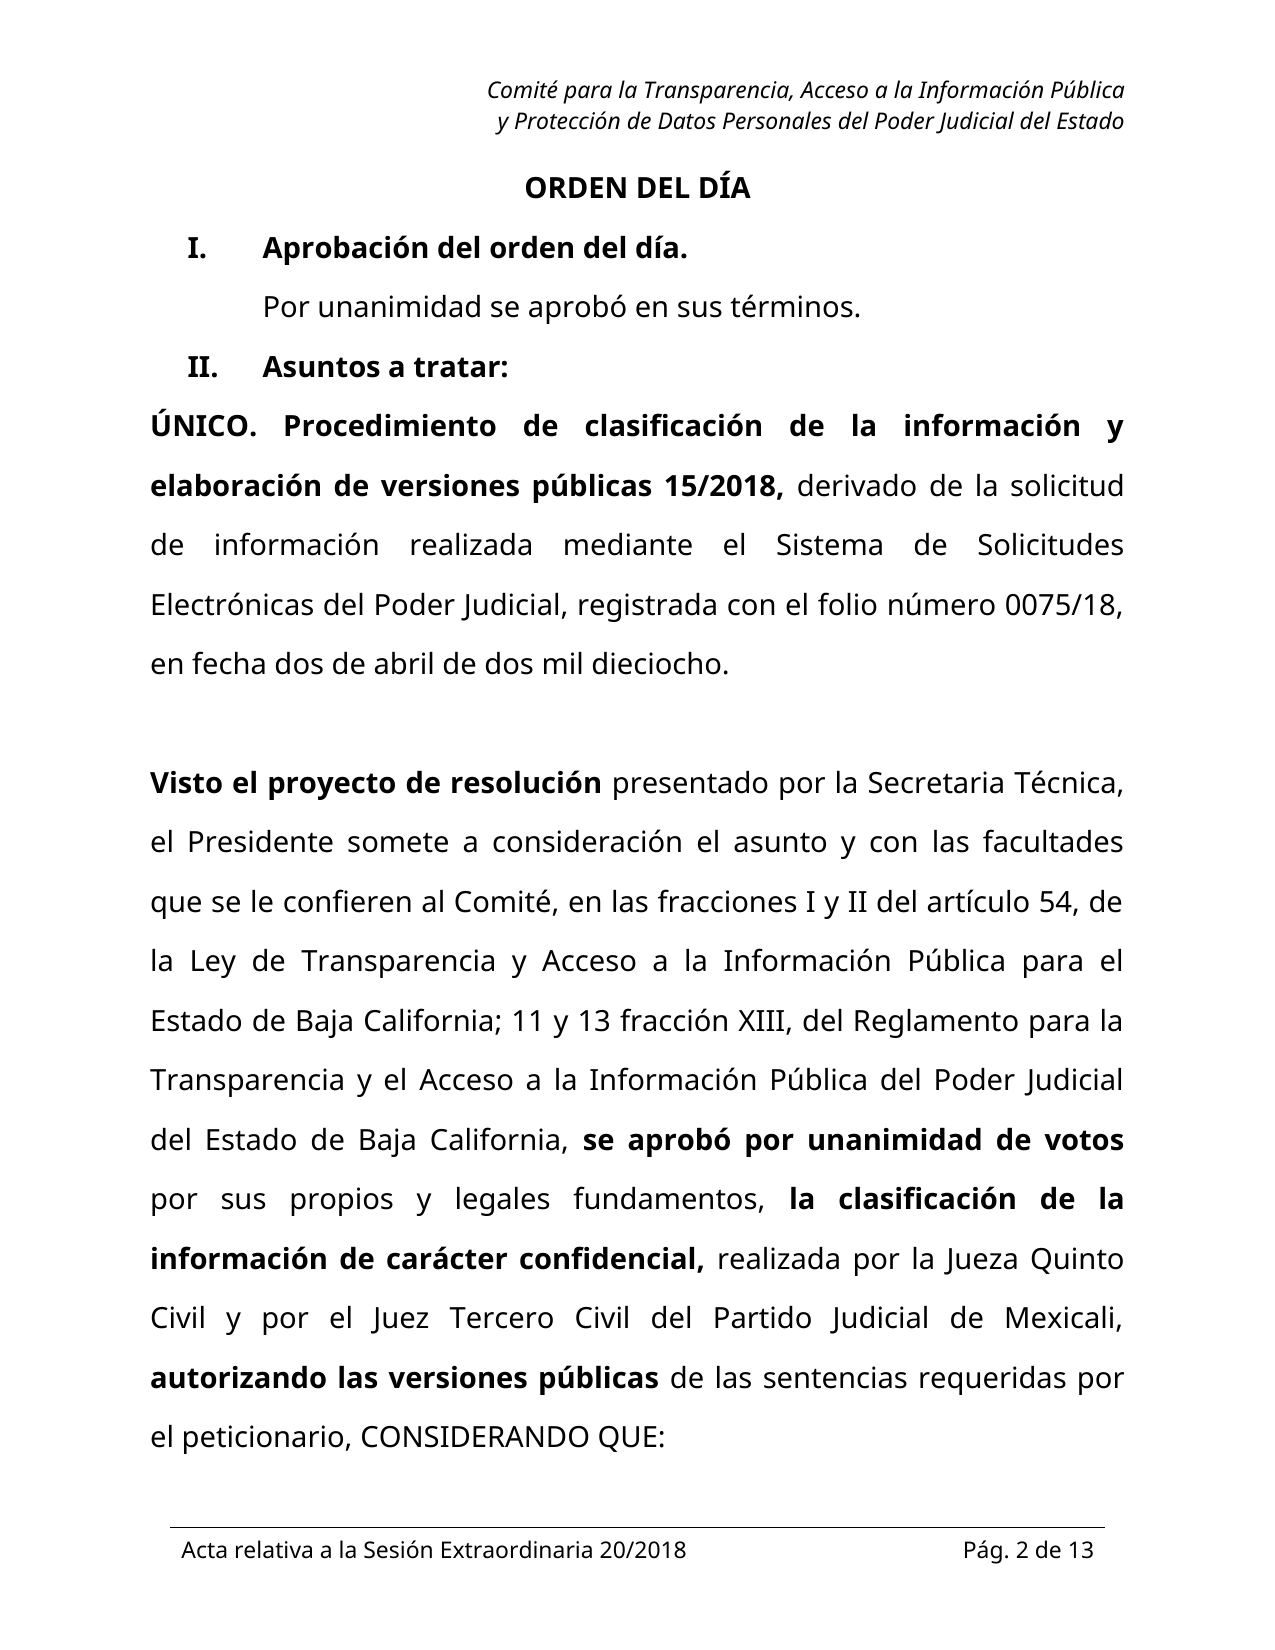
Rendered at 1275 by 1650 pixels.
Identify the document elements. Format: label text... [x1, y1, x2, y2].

text ORDEN DEL DÍA [150, 167, 1125, 207]
list Aprobación del orden del día. [187, 227, 1125, 267]
list Asuntos a tratar: [187, 346, 1125, 386]
text Visto el proyecto de resolución presentado por la Secretaria Técnica, el Presidente somete a consideración el asunto y con las facultades que se le confieren al Comité, en las fracciones I y II del artículo 54, de la Ley de Transparencia y Acceso a la Información Pública para el Estado de Baja California; 11 y 13 fracción XIII, del Reglamento para la Transparencia y el Acceso a la Información Pública del Poder Judicial del Estado de Baja California, se aprobó por unanimidad de votos por sus propios y legales fundamentos, la clasificación de la información de carácter confidencial, realizada por la Jueza Quinto Civil y por el Juez Tercero Civil del Partido Judicial de Mexicali, autorizando las versiones públicas de las sentencias requeridas por el peticionario, CONSIDERANDO QUE: [150, 762, 1125, 1456]
text ÚNICO. Procedimiento de clasificación de la información y elaboración de versiones públicas 15/2018, derivado de la solicitud de información realizada mediante el Sistema de Solicitudes Electrónicas del Poder Judicial, registrada con el folio número 0075/18, en fecha dos de abril de dos mil dieciocho. [150, 405, 1125, 683]
list Por unanimidad se aprobó en sus términos. [262, 286, 1125, 326]
